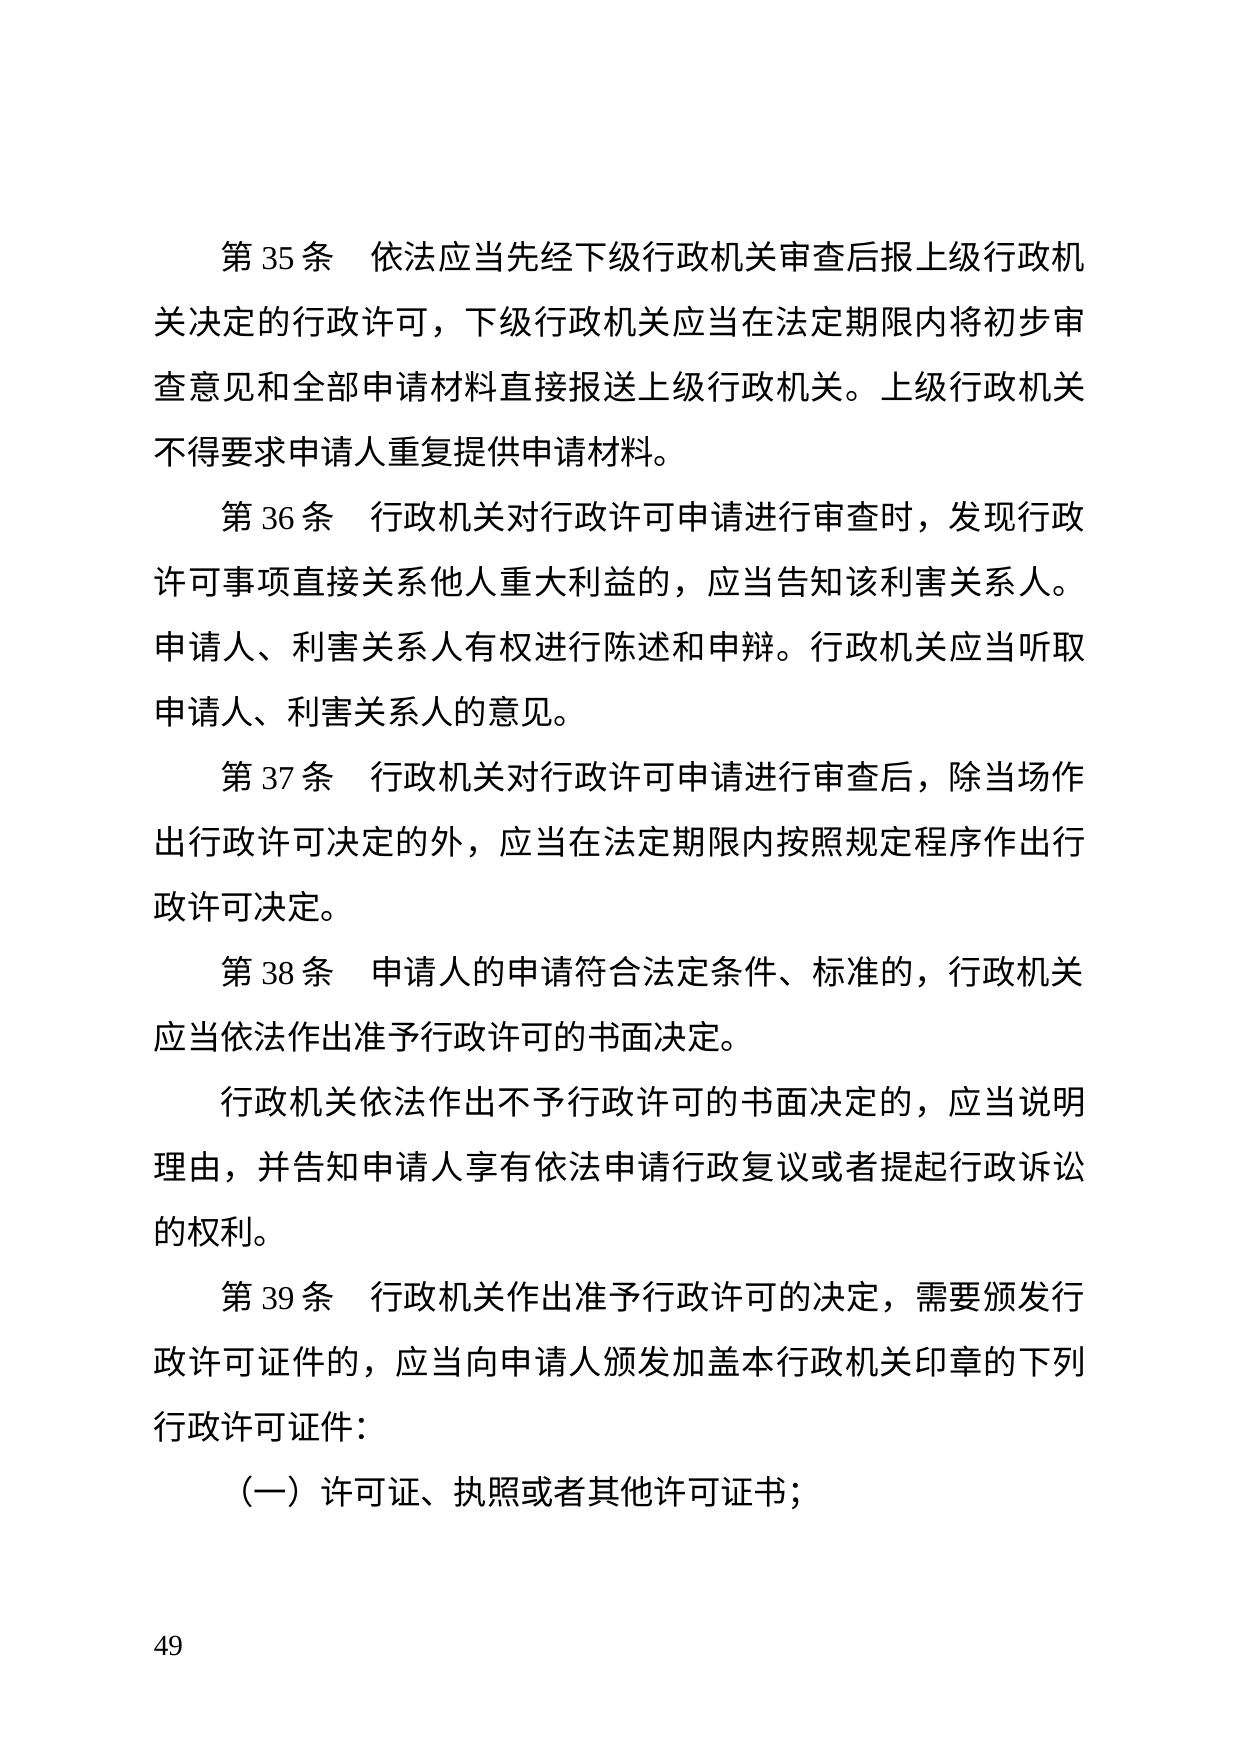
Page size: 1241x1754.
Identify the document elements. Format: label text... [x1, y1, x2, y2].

text 第38条 申请人的申请符合法定条件、标准的，行政机关应当依法作出准予行政许可的书面决定。 [153, 937, 1087, 1067]
text 行政机关依法作出不予行政许可的书面决定的，应当说明理由，并告知申请人享有依法申请行政复议或者提起行政诉讼的权利。 [153, 1067, 1087, 1262]
text 第36条 行政机关对行政许可申请进行审查时，发现行政许可事项直接关系他人重大利益的，应当告知该利害关系人。申请人、利害关系人有权进行陈述和申辩。行政机关应当听取申请人、利害关系人的意见。 [153, 482, 1087, 742]
text 第39条 行政机关作出准予行政许可的决定，需要颁发行政许可证件的，应当向申请人颁发加盖本行政机关印章的下列行政许可证件： [153, 1262, 1087, 1457]
text 第37条 行政机关对行政许可申请进行审查后，除当场作出行政许可决定的外，应当在法定期限内按照规定程序作出行政许可决定。 [153, 742, 1087, 937]
text 第35条 依法应当先经下级行政机关审查后报上级行政机关决定的行政许可，下级行政机关应当在法定期限内将初步审查意见和全部申请材料直接报送上级行政机关。上级行政机关不得要求申请人重复提供申请材料。 [153, 222, 1087, 482]
text （一）许可证、执照或者其他许可证书； [153, 1457, 1087, 1522]
